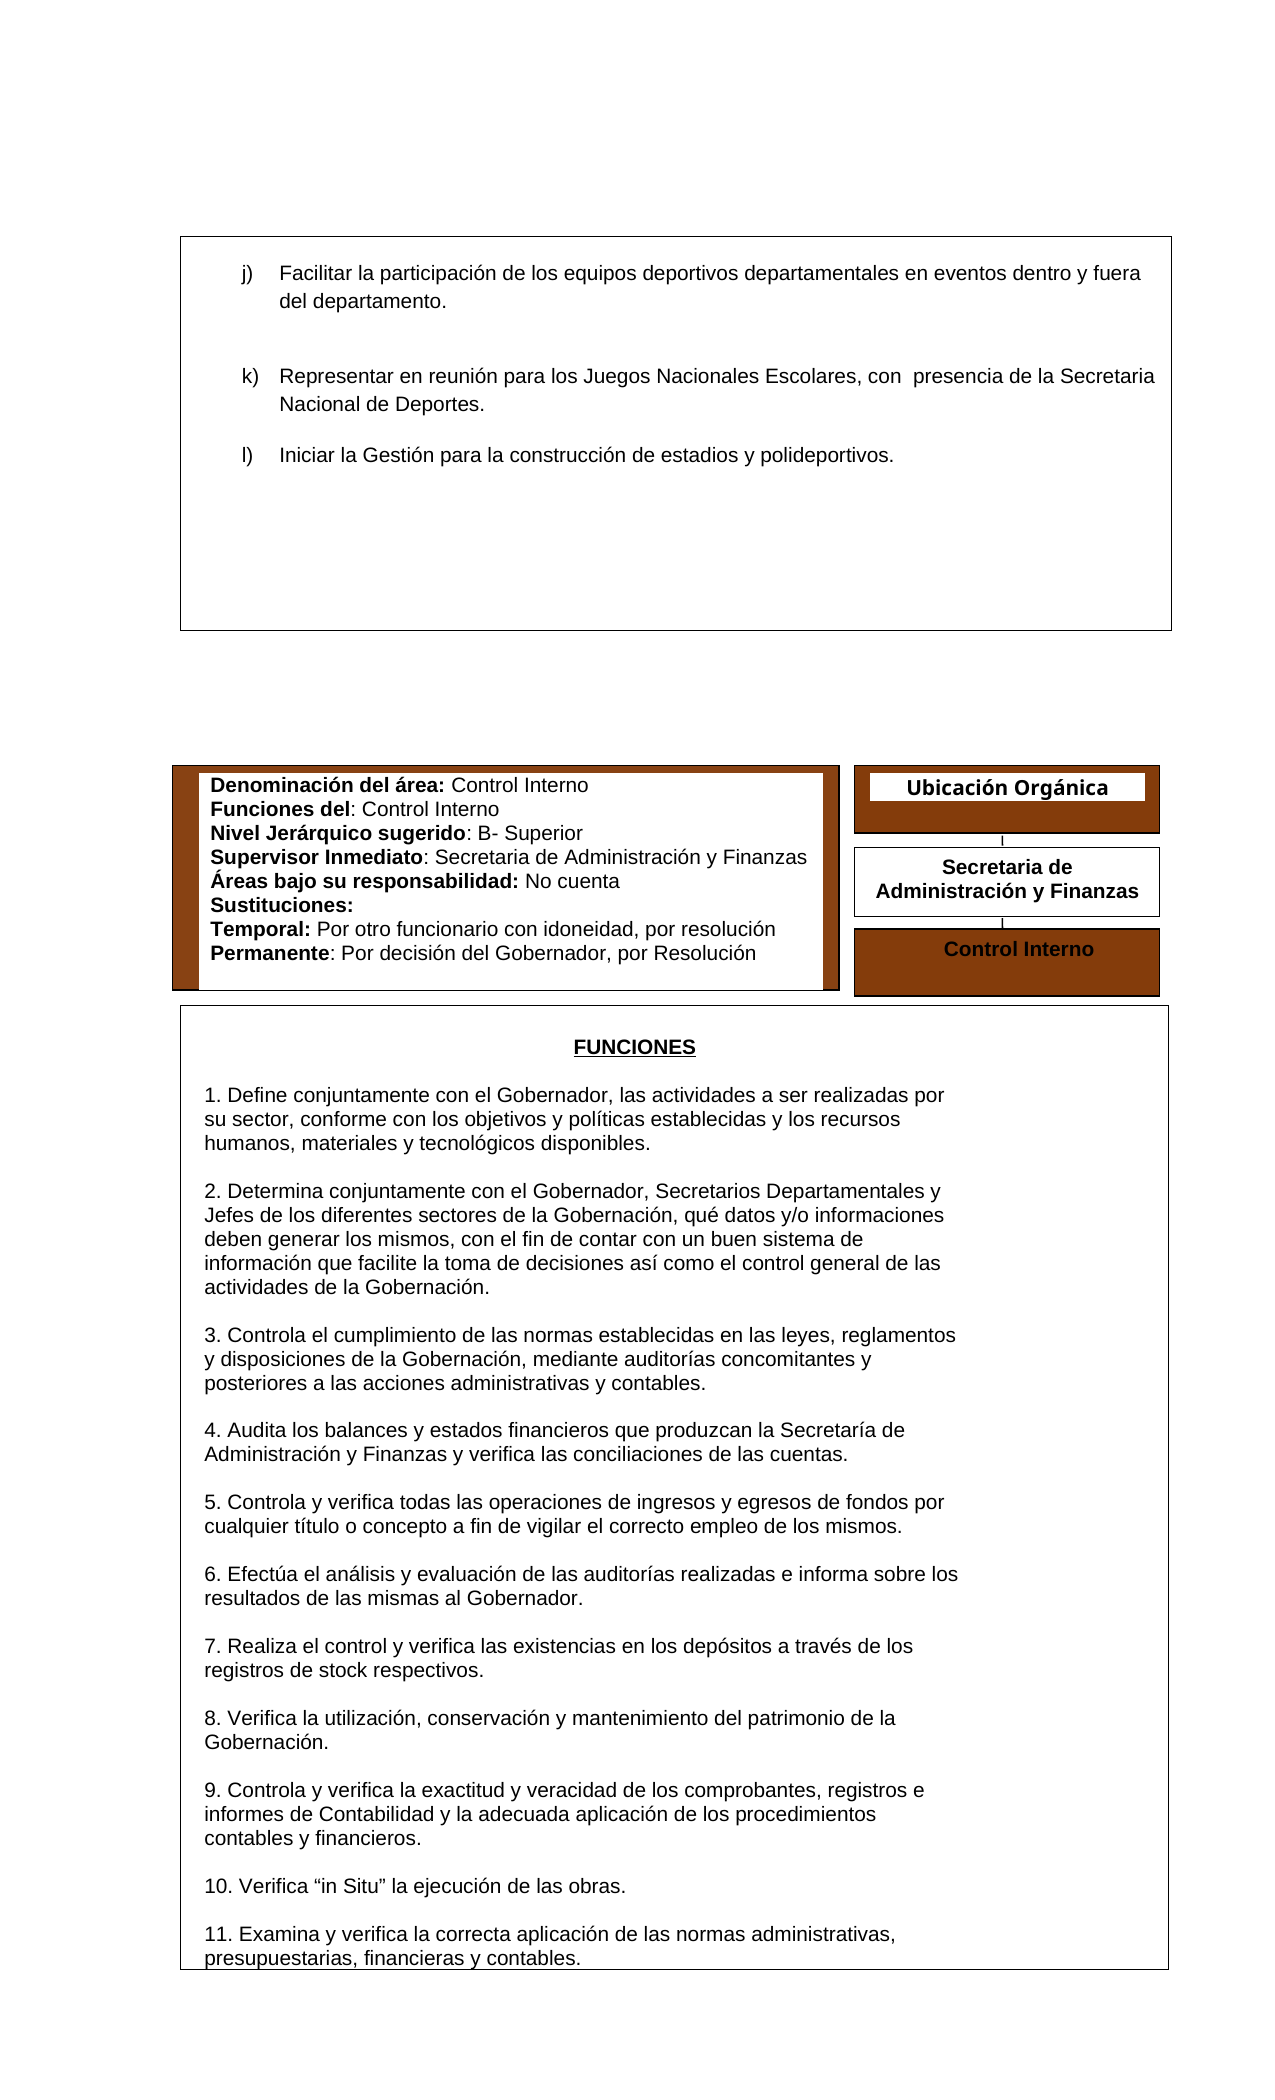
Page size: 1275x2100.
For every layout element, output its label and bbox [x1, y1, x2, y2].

table_header [181, 237, 1171, 630]
table_header [181, 1006, 1168, 1969]
